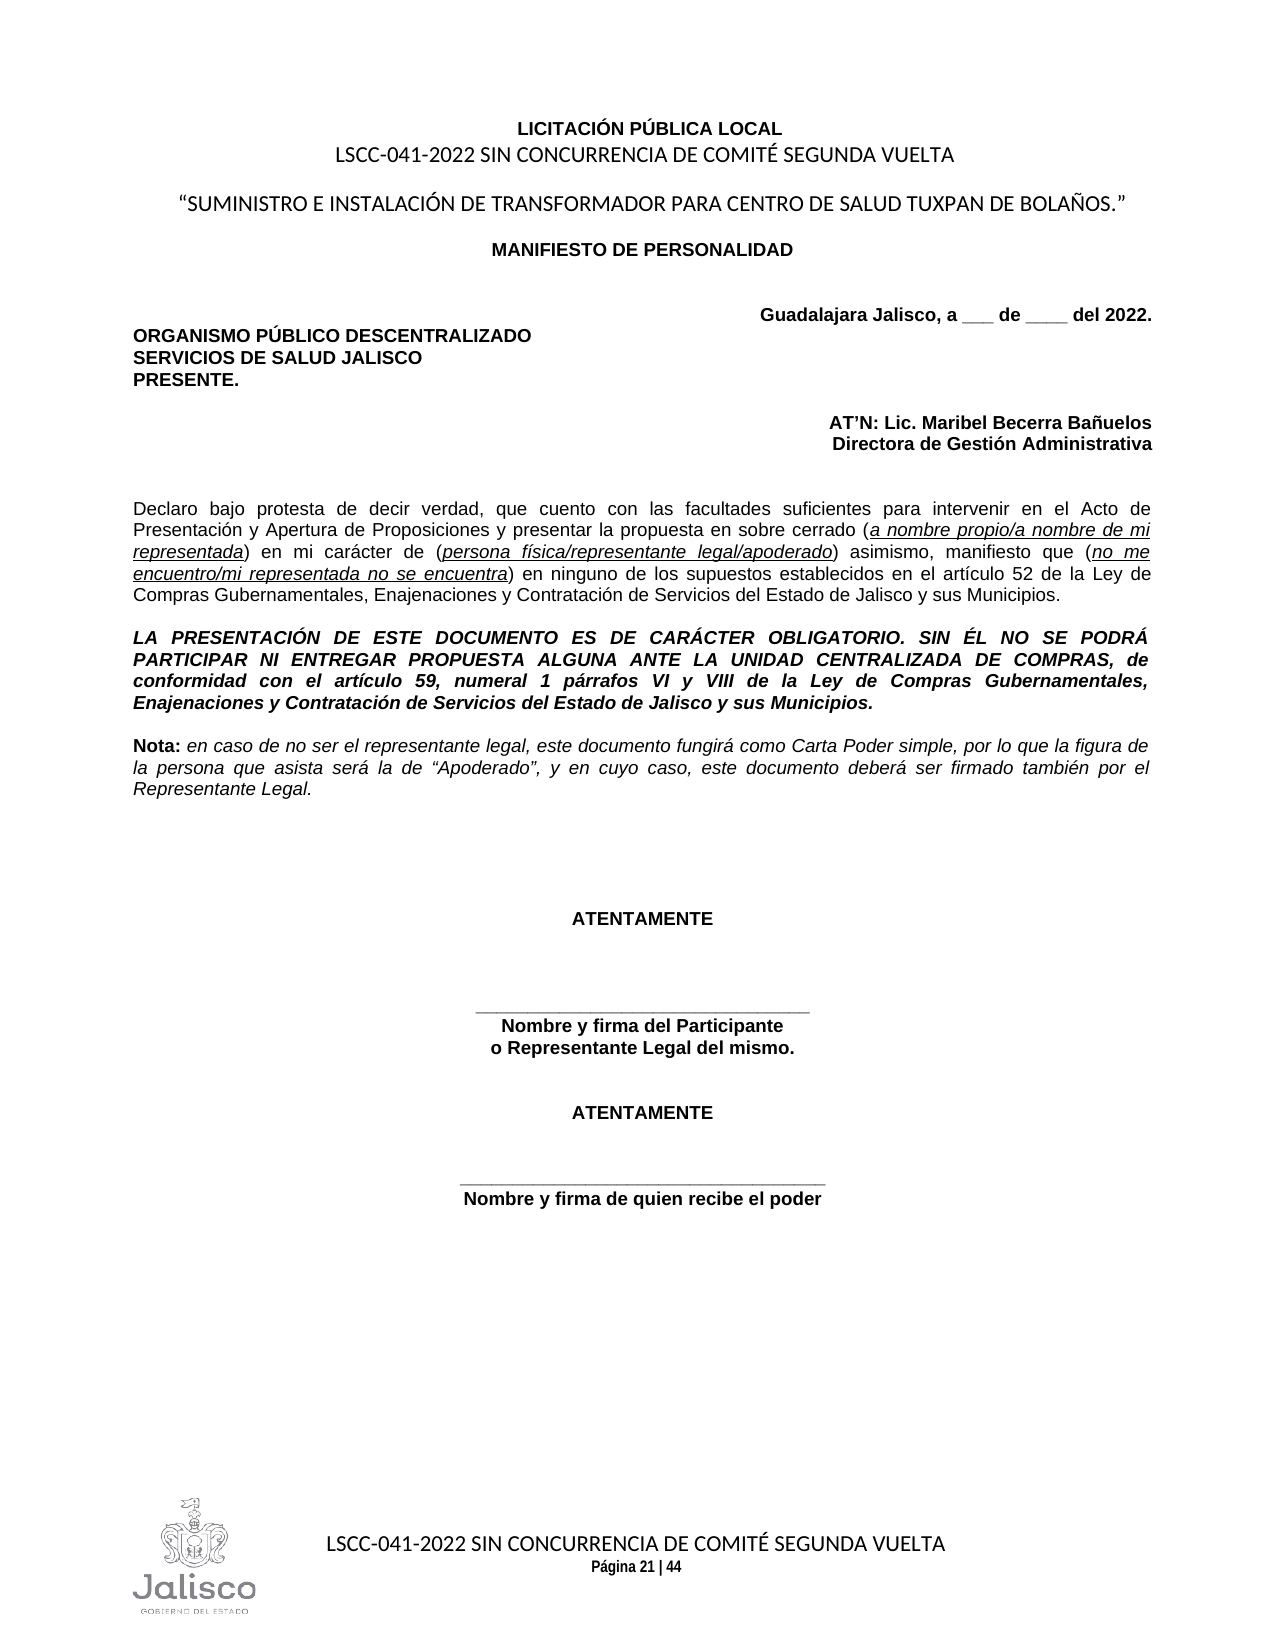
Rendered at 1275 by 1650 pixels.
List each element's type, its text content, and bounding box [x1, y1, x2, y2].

text Guadalajara Jalisco, a ___ de ____ del 2022. [133, 304, 1152, 325]
text ________________________________ [133, 994, 1152, 1015]
text ATENTAMENTE [133, 1101, 1152, 1123]
text Nota: en caso de no ser el representante legal, este documento fungirá como Carta Poder simple, por lo que la figura de la persona que asista será la de “Apoderado”, y en cuyo caso, este documento deberá ser firmado también por el Representante Legal. [133, 735, 1152, 799]
text LICITACIÓN PÚBLICA LOCAL [133, 118, 1167, 140]
text Declaro bajo protesta de decir verdad, que cuento con las facultades suficientes para intervenir en el Acto de Presentación y Apertura de Proposiciones y presentar la propuesta en sobre cerrado (a nombre propio/a nombre de mi representada) en mi carácter de (persona física/representante legal/apoderado) asimismo, manifiesto que (no me encuentro/mi representada no se encuentra) en ninguno de los supuestos establecidos en el artículo 52 de la Ley de Compras Gubernamentales, Enajenaciones y Contratación de Servicios del Estado de Jalisco y sus Municipios. [133, 498, 1152, 606]
text Directora de Gestión Administrativa [133, 433, 1152, 454]
picture [132, 1498, 256, 1614]
text ORGANISMO PÚBLICO DESCENTRALIZADO [133, 325, 1152, 347]
text ATENTAMENTE [133, 907, 1152, 929]
text PRESENTE. [133, 368, 1152, 390]
text Nombre y firma del Participante [133, 1015, 1152, 1037]
text MANIFIESTO DE PERSONALIDAD [133, 239, 1152, 261]
text AT’N: Lic. Maribel Becerra Bañuelos [133, 411, 1152, 433]
text ___________________________________ [133, 1166, 1152, 1188]
text o Representante Legal del mismo. [133, 1037, 1152, 1058]
text Nombre y firma de quien recibe el poder [133, 1188, 1152, 1209]
text SERVICIOS DE SALUD JALISCO [133, 347, 1152, 368]
text LA PRESENTACIÓN DE ESTE DOCUMENTO ES DE CARÁCTER OBLIGATORIO. SIN ÉL NO SE PODRÁ PARTICIPAR NI ENTREGAR PROPUESTA ALGUNA ANTE LA UNIDAD CENTRALIZADA DE COMPRAS, de conformidad con el artículo 59, numeral 1 párrafos VI y VIII de la Ley de Compras Gubernamentales, Enajenaciones y Contratación de Servicios del Estado de Jalisco y sus Municipios. [133, 627, 1152, 713]
